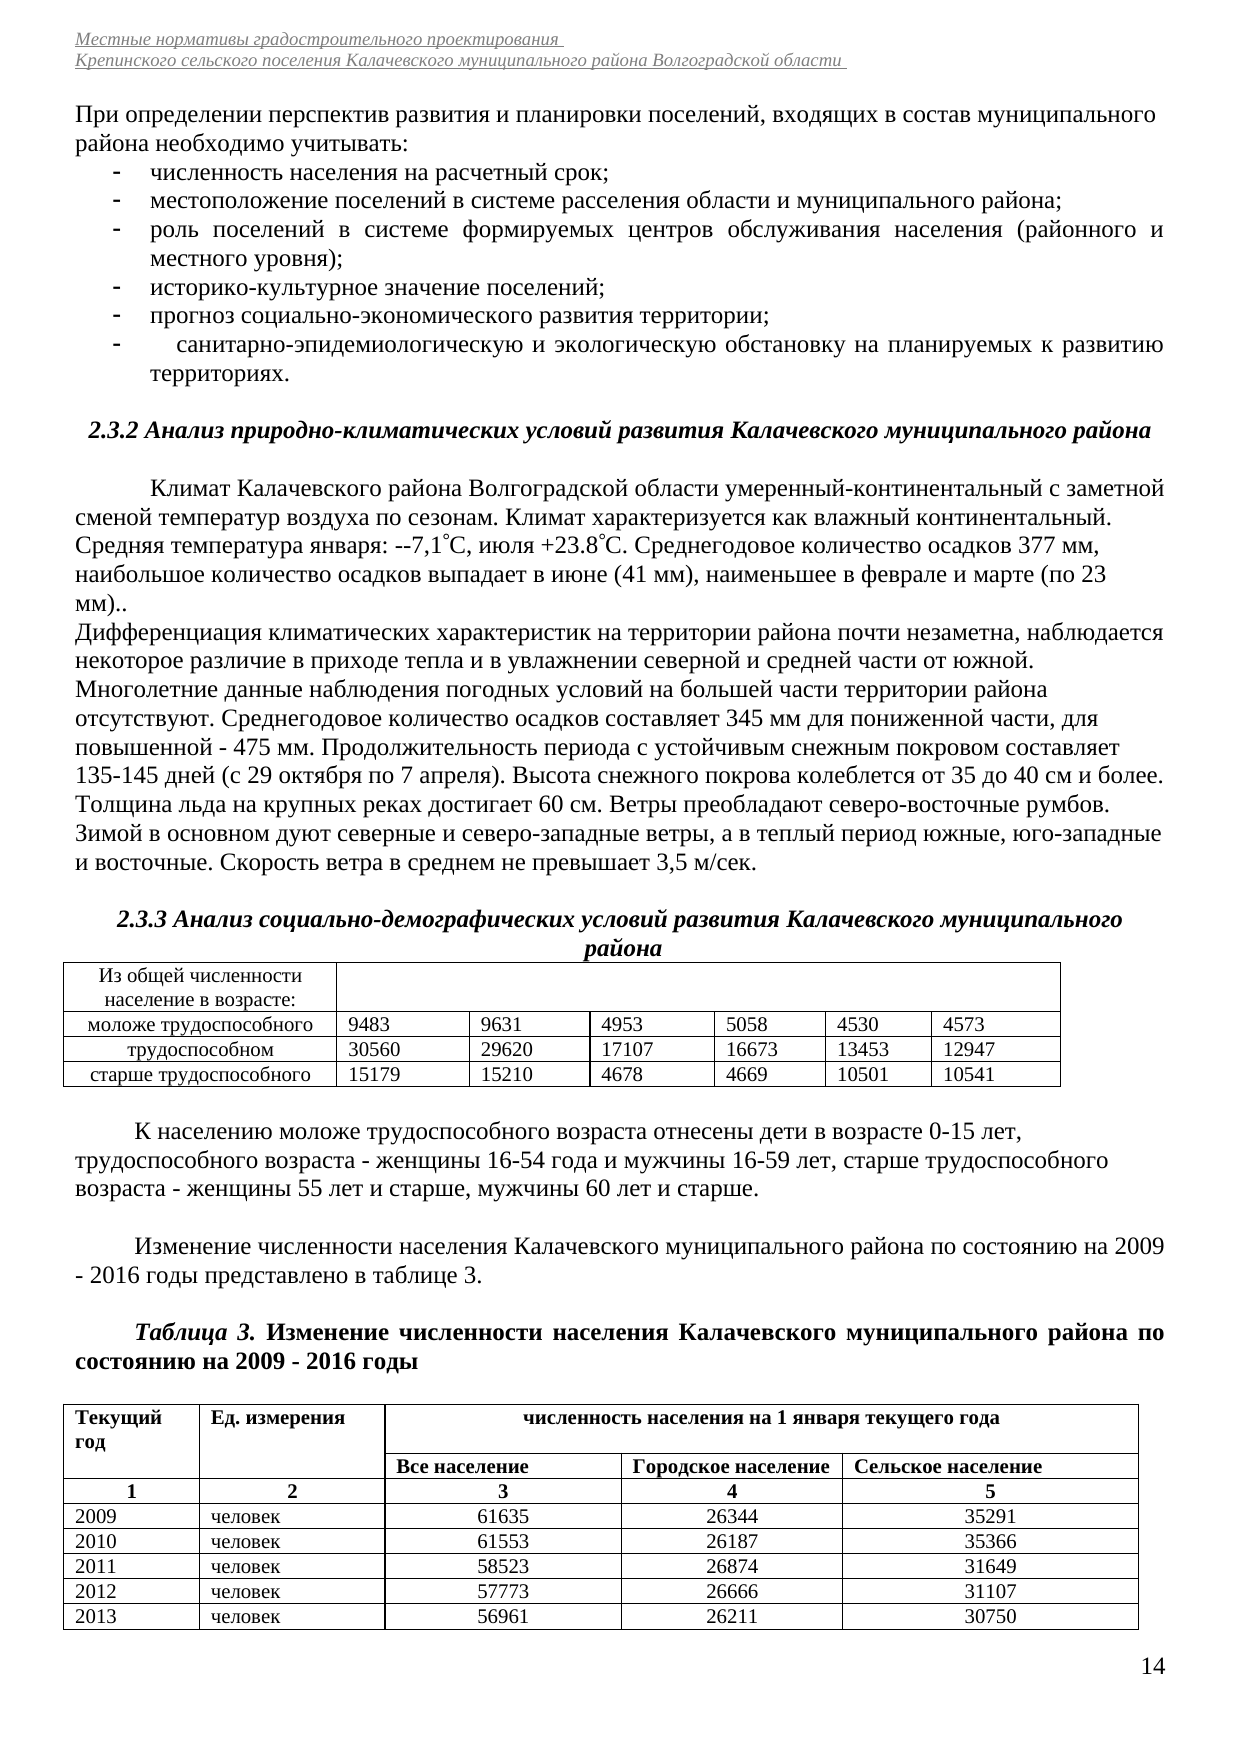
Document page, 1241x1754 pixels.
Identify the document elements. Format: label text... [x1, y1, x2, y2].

table_cell 56961 [386, 1604, 621, 1628]
table_cell 5 [843, 1479, 1138, 1503]
table_cell 16673 [715, 1037, 825, 1061]
table_cell 17107 [591, 1037, 714, 1061]
list санитарно-эпидемиологическую и экологическую обстановку на планируемых к развитию территориях. [112, 329, 1165, 387]
table_cell 31649 [843, 1554, 1138, 1578]
text Дифференциация климатических характеристик на территории района почти незаметна, наблюдается некоторое различие в приходе тепла и в увлажнении северной и средней части от южной. Многолетние данные наблюдения погодных условий на большей части территории района отсутствуют. Среднегодовое количество осадков составляет 345 мм для пониженной части, для повышенной - 475 мм. Продолжительность периода с устойчивым снежным покровом составляет 135-145 дней (с 29 октября по 7 апреля). Высота снежного покрова колеблется от 35 до 40 см и более. Толщина льда на крупных реках достигает 60 см. Ветры преобладают северо-восточные румбов. Зимой в основном дуют северные и северо-западные ветры, а в теплый период южные, юго-западные и восточные. Скорость ветра в среднем не превышает 3,5 м/сек. [75, 617, 1165, 876]
table_cell 4678 [591, 1062, 714, 1086]
table_cell 4 [622, 1479, 842, 1503]
table_cell 9483 [337, 1012, 469, 1036]
table_header Ед. измерения [200, 1405, 384, 1478]
table_cell 2012 [64, 1579, 199, 1603]
table_cell 15179 [337, 1062, 469, 1086]
list численность населения на расчетный срок; [112, 157, 1165, 186]
table_cell 31107 [843, 1579, 1138, 1603]
table_cell 61553 [386, 1529, 621, 1553]
table_cell старше трудоспособного [64, 1062, 336, 1086]
table_cell человек [200, 1529, 384, 1553]
table_cell человек [200, 1579, 384, 1603]
text Изменение численности населения Калачевского муниципального района по состоянию на 2009 - 2016 годы представлено в таблице 3. [75, 1231, 1165, 1288]
text К населению моложе трудоспособного возраста отнесены дети в возрасте 0-15 лет, трудоспособного возраста - женщины 16-54 года и мужчины 16-59 лет, старше трудоспособного возраста - женщины 55 лет и старше, мужчины 60 лет и старше. [75, 1116, 1165, 1202]
table_cell Все население [386, 1454, 621, 1478]
table_cell 2013 [64, 1604, 199, 1628]
table_cell человек [200, 1604, 384, 1628]
subtitle 2.3.2 Анализ природно-климатических условий развития Калачевского муниципального района [75, 416, 1165, 444]
table_cell 26187 [622, 1529, 842, 1553]
list прогноз социально-экономического развития территории; [112, 301, 1165, 329]
subtitle 2.3.3 Анализ социально-демографических условий развития Калачевского муниципального [75, 904, 1165, 933]
table_cell 4953 [591, 1012, 714, 1036]
table_cell человек [200, 1554, 384, 1578]
table_cell 13453 [826, 1037, 931, 1061]
table_cell 3 [386, 1479, 621, 1503]
table_cell 2010 [64, 1529, 199, 1553]
table_cell человек [200, 1504, 384, 1528]
table_header Текущий год [64, 1405, 199, 1478]
text Климат Калачевского района Волгоградской области умеренный-континентальный с заметной сменой температур воздуха по сезонам. Климат характеризуется как влажный континентальный. Средняя температура января: --7,1С, июля +23.8С. Среднегодовое количество осадков 377 мм, наибольшое количество осадков выпадает в июне (41 мм), наименьшее в феврале и марте (по 23 мм).. [75, 473, 1165, 617]
table_cell 58523 [386, 1554, 621, 1578]
table_cell 26344 [622, 1504, 842, 1528]
table_cell 2 [200, 1479, 384, 1503]
table_cell 26666 [622, 1579, 842, 1603]
table_cell Городское население [622, 1454, 842, 1478]
table_cell 5058 [715, 1012, 825, 1036]
subtitle района [75, 933, 1165, 962]
table_cell 30750 [843, 1604, 1138, 1628]
table_header численность населения на 1 января текущего года [386, 1405, 1138, 1453]
table_cell 1 [64, 1479, 199, 1503]
table_cell 2009 [64, 1504, 199, 1528]
list роль поселений в системе формируемых центров обслуживания населения (районного и местного уровня); [112, 214, 1165, 272]
text Таблица 3. Изменение численности населения Калачевского муниципального района по состоянию на 2009 - 2016 годы [75, 1317, 1165, 1375]
table_cell 10501 [826, 1062, 931, 1086]
table_cell 2011 [64, 1554, 199, 1578]
table_cell 26211 [622, 1604, 842, 1628]
list историко-культурное значение поселений; [112, 272, 1165, 301]
table_header Из общей численности население в возрасте: [64, 963, 336, 1011]
table_cell 15210 [470, 1062, 589, 1086]
table_header [337, 963, 1060, 1011]
table_cell 4530 [826, 1012, 931, 1036]
table_cell 26874 [622, 1554, 842, 1578]
table_cell 4573 [932, 1012, 1060, 1036]
table_cell 57773 [386, 1579, 621, 1603]
table_cell трудоспособном [64, 1037, 336, 1061]
table_cell 35366 [843, 1529, 1138, 1553]
table_cell моложе трудоспособного [64, 1012, 336, 1036]
list местоположение поселений в системе расселения области и муниципального района; [112, 186, 1165, 214]
table_cell 10541 [932, 1062, 1060, 1086]
table_cell 61635 [386, 1504, 621, 1528]
table_cell 9631 [470, 1012, 589, 1036]
table_cell Сельское население [843, 1454, 1138, 1478]
table_cell 30560 [337, 1037, 469, 1061]
table_cell 29620 [470, 1037, 589, 1061]
table_cell 35291 [843, 1504, 1138, 1528]
text При определении перспектив развития и планировки поселений, входящих в состав муниципального района необходимо учитывать: [75, 99, 1165, 157]
table_cell 12947 [932, 1037, 1060, 1061]
table_cell 4669 [715, 1062, 825, 1086]
